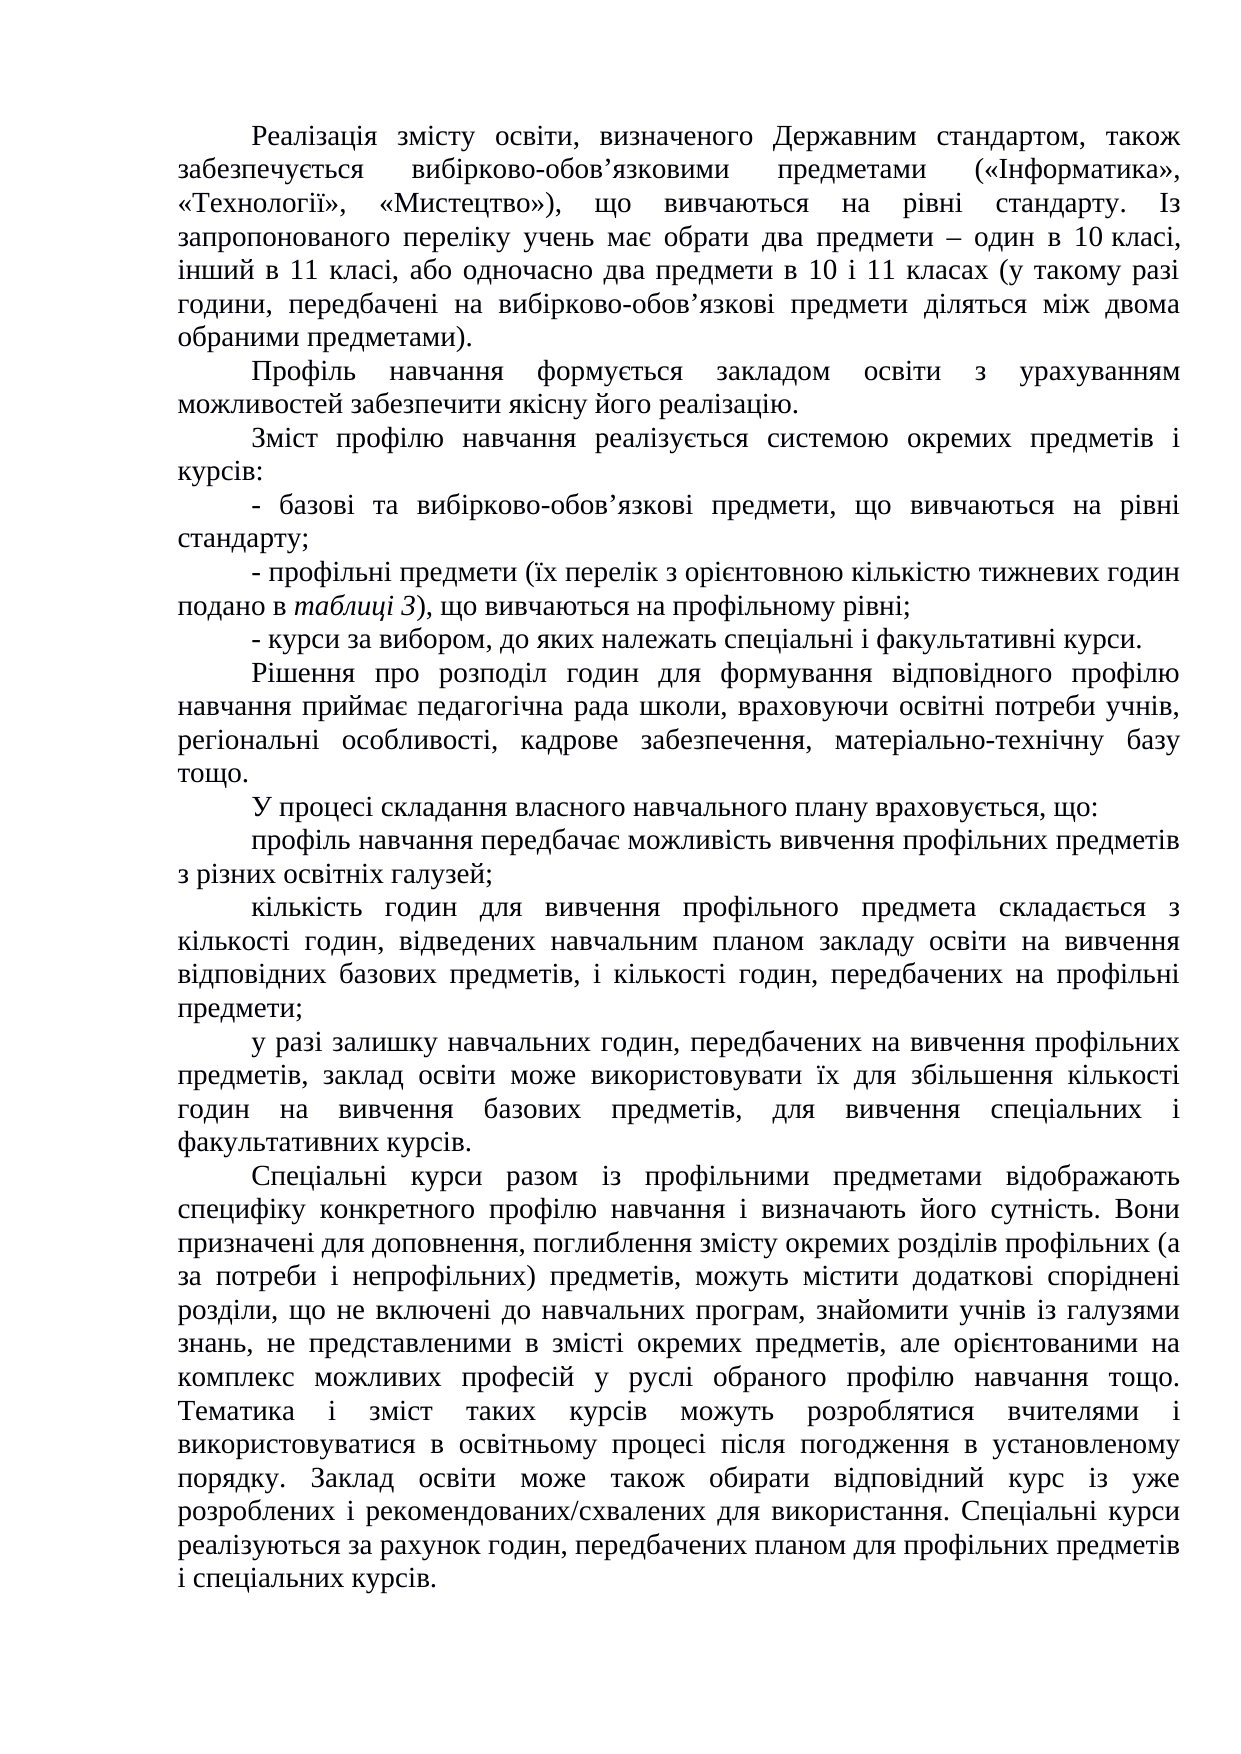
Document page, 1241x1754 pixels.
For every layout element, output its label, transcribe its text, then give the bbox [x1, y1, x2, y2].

text - курси за вибором, до яких належать спеціальні і факультативні курси. [177, 621, 1181, 655]
text у разі залишку навчальних годин, передбачених на вивчення профільних предметів, заклад освіти може використовувати їх для збільшення кількості годин на вивчення базових предметів, для вивчення спеціальних і факультативних курсів. [177, 1024, 1181, 1158]
text профіль навчання передбачає можливість вивчення профільних предметів з різних освітніх галузей; [177, 822, 1181, 889]
text У процесі складання власного навчального плану враховується, що: [177, 789, 1181, 822]
text Профіль навчання формується закладом освіти з урахуванням можливостей забезпечити якісну його реалізацію. [177, 353, 1181, 420]
text кількість годин для вивчення профільного предмета складається з кількості годин, відведених навчальним планом закладу освіти на вивчення відповідних базових предметів, і кількості годин, передбачених на профільні предмети; [177, 889, 1181, 1024]
text Спеціальні курси разом із профільними предметами відображають специфіку конкретного профілю навчання і визначають його сутність. Вони призначені для доповнення, поглиблення змісту окремих розділів профільних (а за потреби і непрофільних) предметів, можуть містити додаткові споріднені розділи, що не включені до навчальних програм, знайомити учнів із галузями знань, не представленими в змісті окремих предметів, але орієнтованими на комплекс можливих професій у руслі обраного профілю навчання тощо. Тематика і зміст таких курсів можуть розроблятися вчителями і використовуватися в освітньому процесі після погодження в установленому порядку. Заклад освіти може також обирати відповідний курс із уже розроблених і рекомендованих/схвалених для використання. Спеціальні курси реалізуються за рахунок годин, передбачених планом для профільних предметів і спеціальних курсів. [177, 1158, 1181, 1594]
text Рішення про розподіл годин для формування відповідного профілю навчання приймає педагогічна рада школи, враховуючи освітні потреби учнів, регіональні особливості, кадрове забезпечення, матеріально-технічну базу тощо. [177, 655, 1181, 789]
text Реалізація змісту освіти, визначеного Державним стандартом, також забезпечується вибірково-обов’язковими предметами («Інформатика», «Технології», «Мистецтво»), що вивчаються на рівні стандарту. Із запропонованого переліку учень має обрати два предмети – один в 10 класі, інший в 11 класі, або одночасно два предмети в 10 і 11 класах (у такому разі години, передбачені на вибірково-обов’язкові предмети діляться між двома обраними предметами). [177, 118, 1181, 353]
text - базові та вибірково-обов’язкові предмети, що вивчаються на рівні стандарту; [177, 487, 1181, 554]
text - профільні предмети (їх перелік з орієнтовною кількістю тижневих годин подано в таблиці 3), що вивчаються на профільному рівні; [177, 554, 1181, 621]
text Зміст профілю навчання реалізується системою окремих предметів і курсів: [177, 420, 1181, 487]
